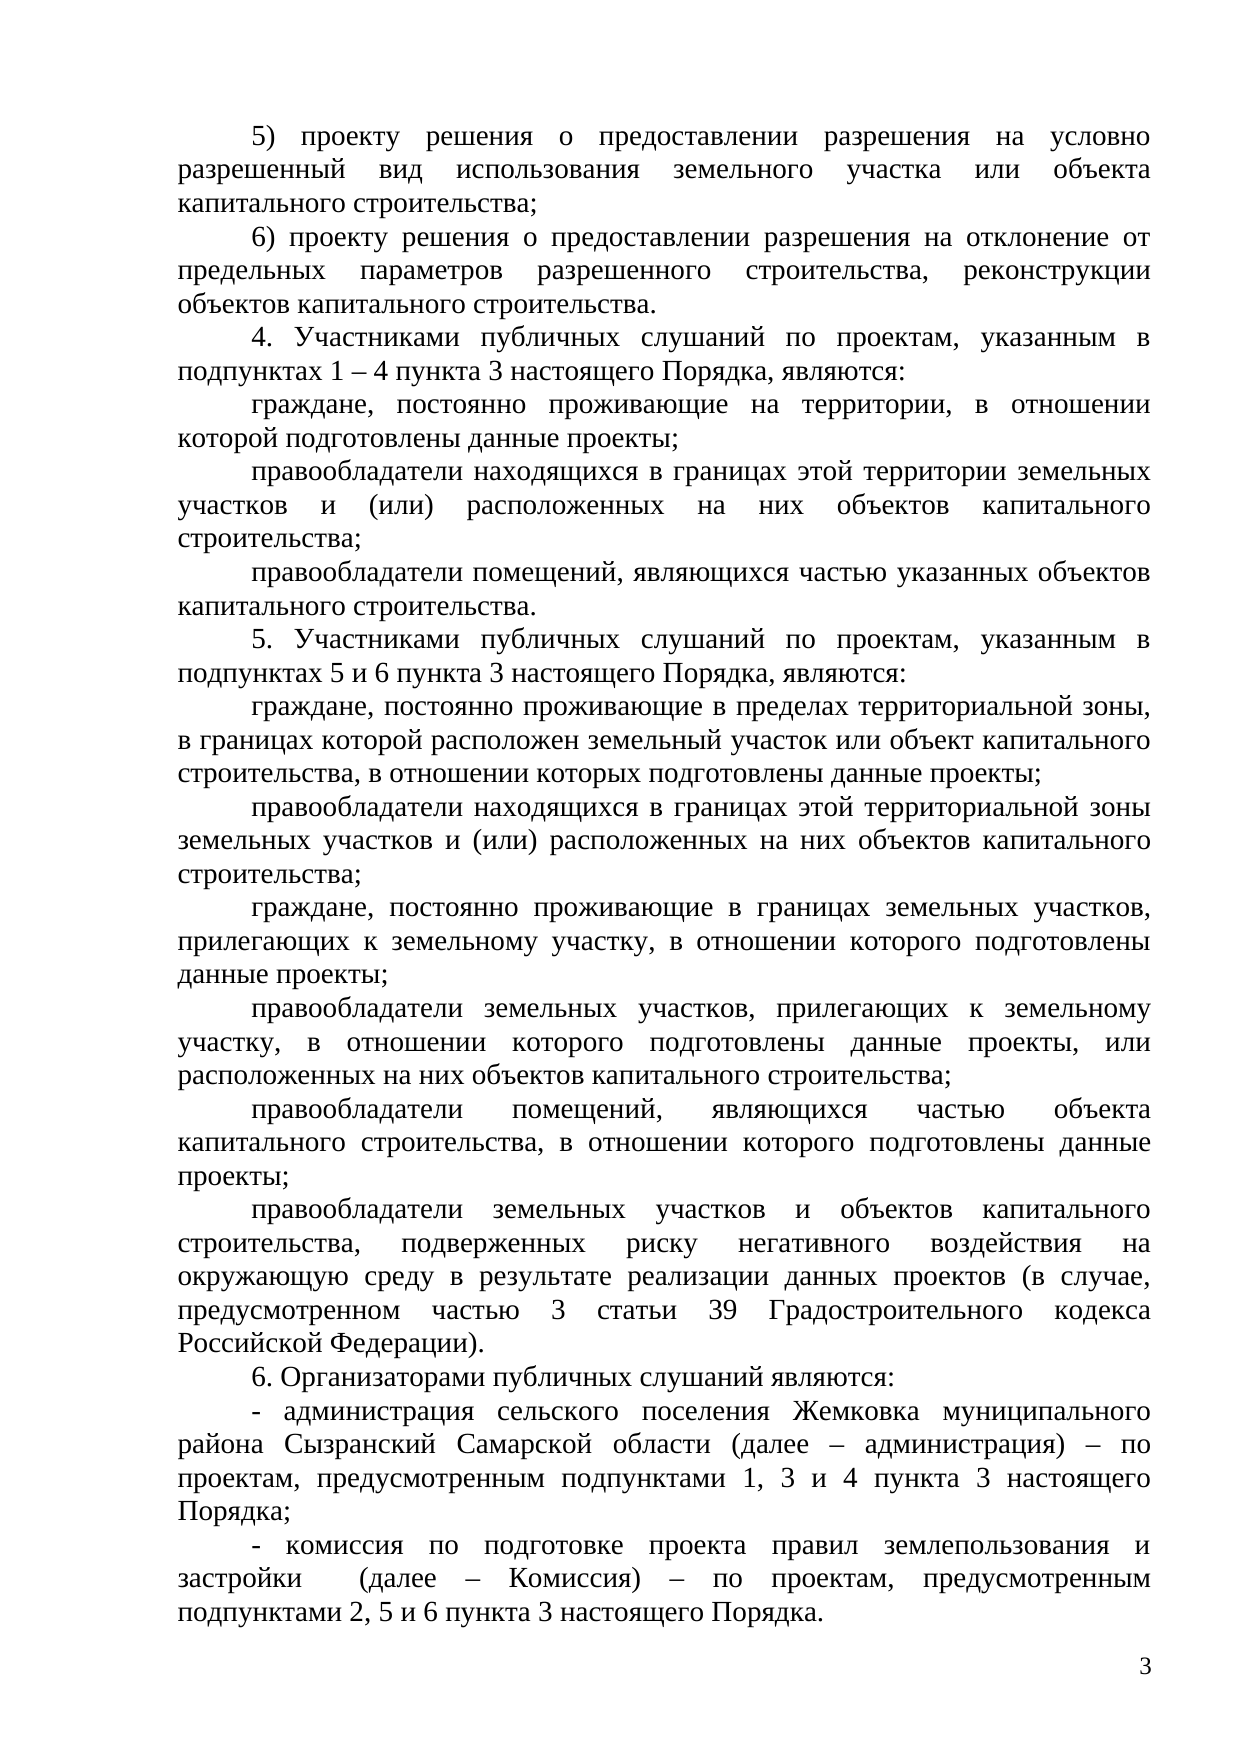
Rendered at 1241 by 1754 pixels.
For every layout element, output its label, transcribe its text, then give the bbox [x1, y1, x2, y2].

text 5) проекту решения о предоставлении разрешения на условно разрешенный вид использования земельного участка или объекта капитального строительства; [177, 118, 1152, 219]
text правообладатели помещений, являющихся частью указанных объектов капитального строительства. [177, 554, 1152, 621]
text правообладатели помещений, являющихся частью объекта капитального строительства, в отношении которого подготовлены данные проекты; [177, 1091, 1152, 1191]
text граждане, постоянно проживающие в границах земельных участков, прилегающих к земельному участку, в отношении которого подготовлены данные проекты; [177, 889, 1152, 990]
text правообладатели земельных участков и объектов капитального строительства, подверженных риску негативного воздействия на окружающую среду в результате реализации данных проектов (в случае, предусмотренном частью 3 статьи 39 Градостроительного кодекса Российской Федерации). [177, 1191, 1152, 1359]
text - администрация сельского поселения Жемковка муниципального района Сызранский Самарской области (далее – администрация) – по проектам, предусмотренным подпунктами 1, 3 и 4 пункта 3 настоящего Порядка; [177, 1393, 1152, 1527]
text 6) проекту решения о предоставлении разрешения на отклонение от предельных параметров разрешенного строительства, реконструкции объектов капитального строительства. [177, 219, 1152, 319]
text 6. Организаторами публичных слушаний являются: [177, 1359, 1152, 1393]
text граждане, постоянно проживающие на территории, в отношении которой подготовлены данные проекты; [177, 386, 1152, 453]
text правообладатели находящихся в границах этой территории земельных участков и (или) расположенных на них объектов капитального строительства; [177, 453, 1152, 554]
text граждане, постоянно проживающие в пределах территориальной зоны, в границах которой расположен земельный участок или объект капитального строительства, в отношении которых подготовлены данные проекты; [177, 688, 1152, 789]
text - комиссия по подготовке проекта правил землепользования и застройки (далее – Комиссия) – по проектам, предусмотренным подпунктами 2, 5 и 6 пункта 3 настоящего Порядка. [177, 1527, 1152, 1627]
text 4. Участниками публичных слушаний по проектам, указанным в подпунктах 1 – 4 пункта 3 настоящего Порядка, являются: [177, 319, 1152, 386]
text 5. Участниками публичных слушаний по проектам, указанным в подпунктах 5 и 6 пункта 3 настоящего Порядка, являются: [177, 621, 1152, 688]
text правообладатели земельных участков, прилегающих к земельному участку, в отношении которого подготовлены данные проекты, или расположенных на них объектов капитального строительства; [177, 990, 1152, 1091]
text правообладатели находящихся в границах этой территориальной зоны земельных участков и (или) расположенных на них объектов капитального строительства; [177, 789, 1152, 889]
